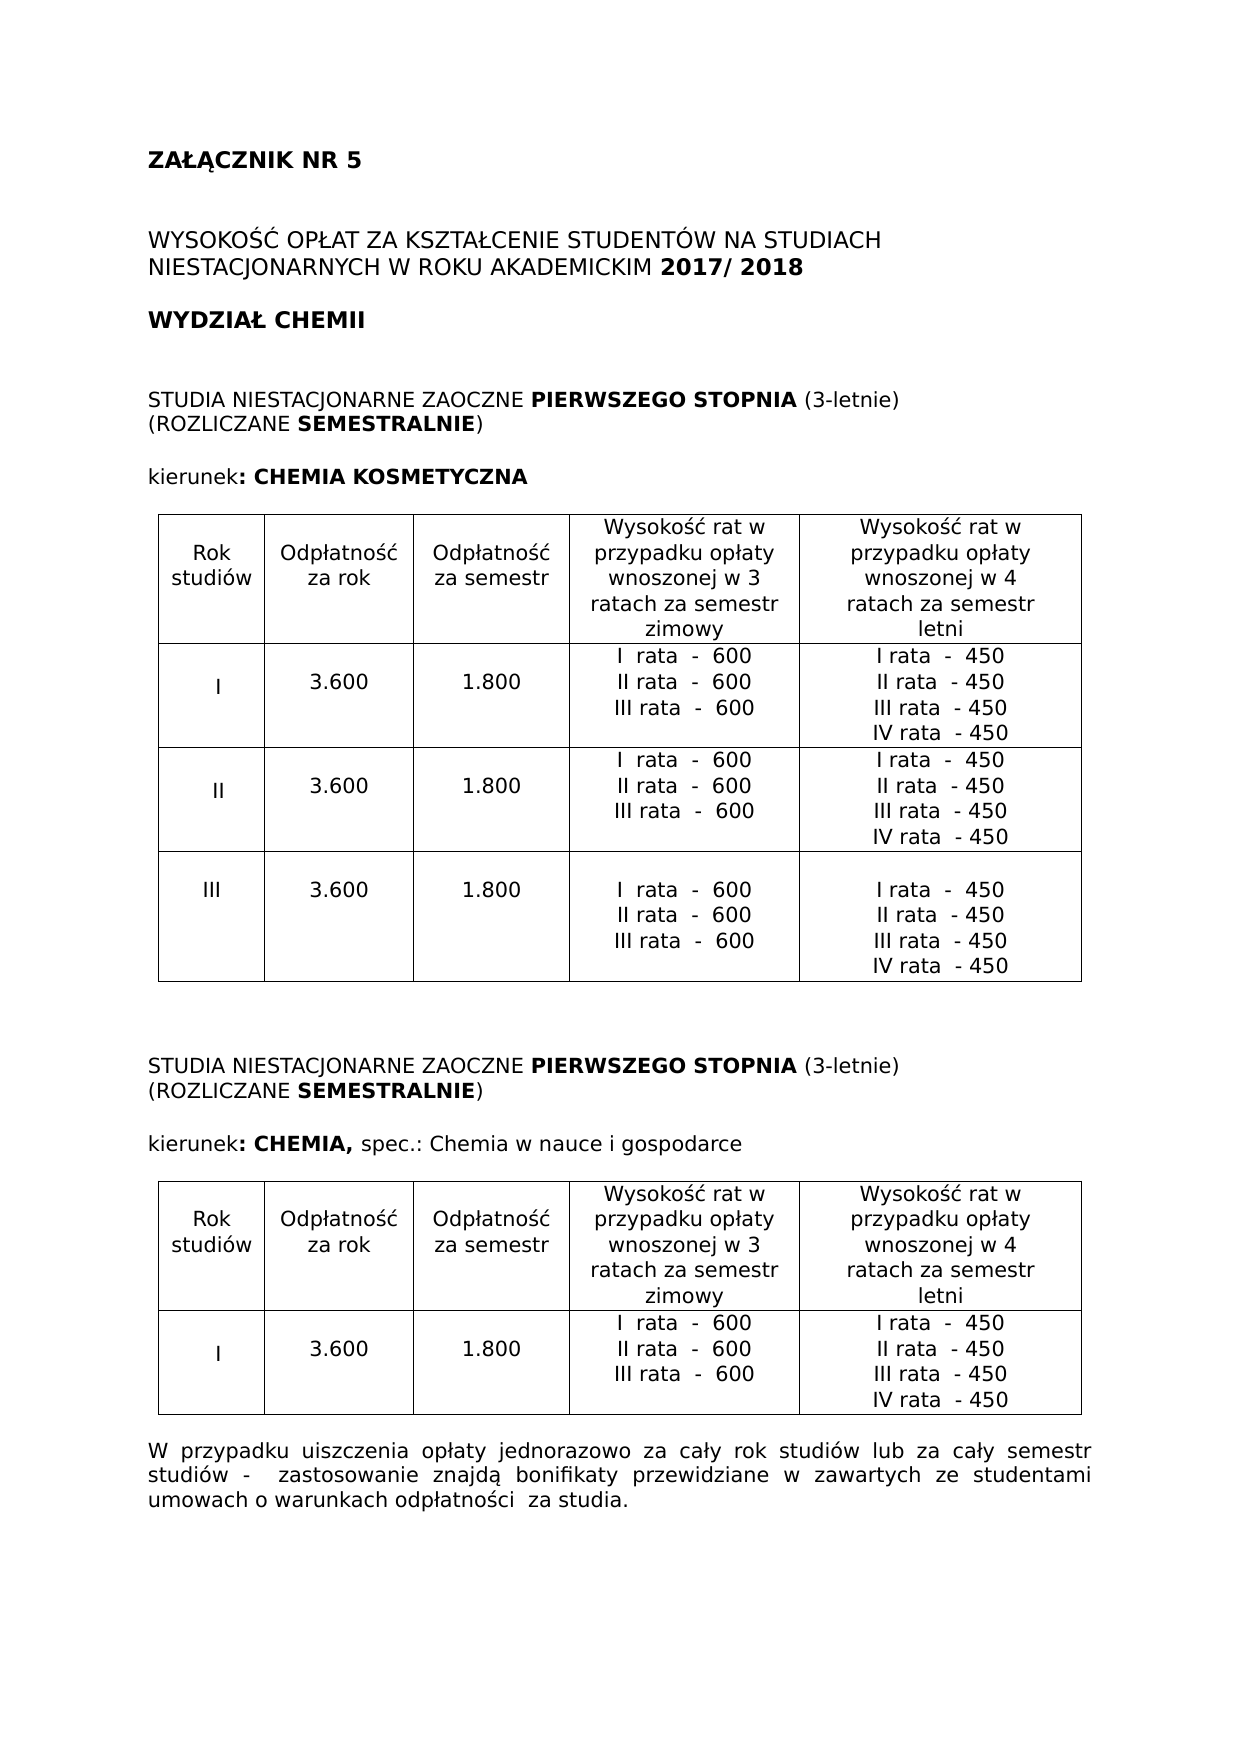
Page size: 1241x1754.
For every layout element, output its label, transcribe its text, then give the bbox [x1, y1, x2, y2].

table_cell II [159, 748, 264, 851]
table_header Odpłatność za semestr [414, 515, 569, 643]
table_cell 1.800 [414, 1311, 569, 1414]
text kierunek: CHEMIA KOSMETYCZNA [148, 465, 1093, 489]
table_cell 1.800 [414, 644, 569, 747]
table_header Wysokość rat w przypadku opłaty wnoszonej w 4 ratach za semestr letni [800, 515, 1081, 643]
text STUDIA NIESTACJONARNE ZAOCZNE PIERWSZEGO STOPNIA (3-letnie) [148, 1054, 1093, 1079]
table_header Rok studiów [159, 515, 264, 643]
text WYSOKOŚĆ OPŁAT ZA KSZTAŁCENIE STUDENTÓW NA STUDIACH NIESTACJONARNYCH W ROKU AKADEMICKIM 2017/ 2018 [148, 228, 1093, 281]
table_cell 3.600 [265, 644, 413, 747]
table_cell III [159, 852, 264, 981]
table_header Wysokość rat w przypadku opłaty wnoszonej w 4 ratach za semestr letni [800, 1182, 1081, 1310]
table_cell I [159, 644, 264, 747]
text (ROZLICZANE SEMESTRALNIE) [148, 412, 1093, 436]
table_cell 3.600 [265, 1311, 413, 1414]
table_cell I rata - 450 II rata - 450 III rata - 450 IV rata - 450 [800, 644, 1081, 747]
table_cell 1.800 [414, 748, 569, 851]
table_cell I [159, 1311, 264, 1414]
table_cell I rata - 600 II rata - 600 III rata - 600 [570, 644, 799, 747]
text (ROZLICZANE SEMESTRALNIE) [148, 1079, 1093, 1103]
table_header Rok studiów [159, 1182, 264, 1310]
text W przypadku uiszczenia opłaty jednorazowo za cały rok studiów lub za cały semestr studiów - zastosowanie znajdą bonifikaty przewidziane w zawartych ze studentami umowach o warunkach odpłatności za studia. [148, 1439, 1093, 1512]
table_cell 3.600 [265, 748, 413, 851]
text ZAŁĄCZNIK NR 5 [148, 148, 1093, 174]
table_cell 1.800 [414, 852, 569, 981]
table_header Wysokość rat w przypadku opłaty wnoszonej w 3 ratach za semestr zimowy [570, 1182, 799, 1310]
table_cell I rata - 600 II rata - 600 III rata - 600 [570, 1311, 799, 1414]
table_cell I rata - 600 II rata - 600 III rata - 600 [570, 852, 799, 981]
table_header Wysokość rat w przypadku opłaty wnoszonej w 3 ratach za semestr zimowy [570, 515, 799, 643]
text STUDIA NIESTACJONARNE ZAOCZNE PIERWSZEGO STOPNIA (3-letnie) [148, 388, 1093, 412]
table_header Odpłatność za rok [265, 515, 413, 643]
table_header Odpłatność za rok [265, 1182, 413, 1310]
text kierunek: CHEMIA, spec.: Chemia w nauce i gospodarce [148, 1132, 1093, 1156]
table_cell I rata - 600 II rata - 600 III rata - 600 [570, 748, 799, 851]
table_cell I rata - 450 II rata - 450 III rata - 450 IV rata - 450 [800, 852, 1081, 981]
table_cell 3.600 [265, 852, 413, 981]
table_header Odpłatność za semestr [414, 1182, 569, 1310]
table_cell I rata - 450 II rata - 450 III rata - 450 IV rata - 450 [800, 1311, 1081, 1414]
table_cell I rata - 450 II rata - 450 III rata - 450 IV rata - 450 [800, 748, 1081, 851]
text WYDZIAŁ CHEMII [148, 308, 1093, 334]
